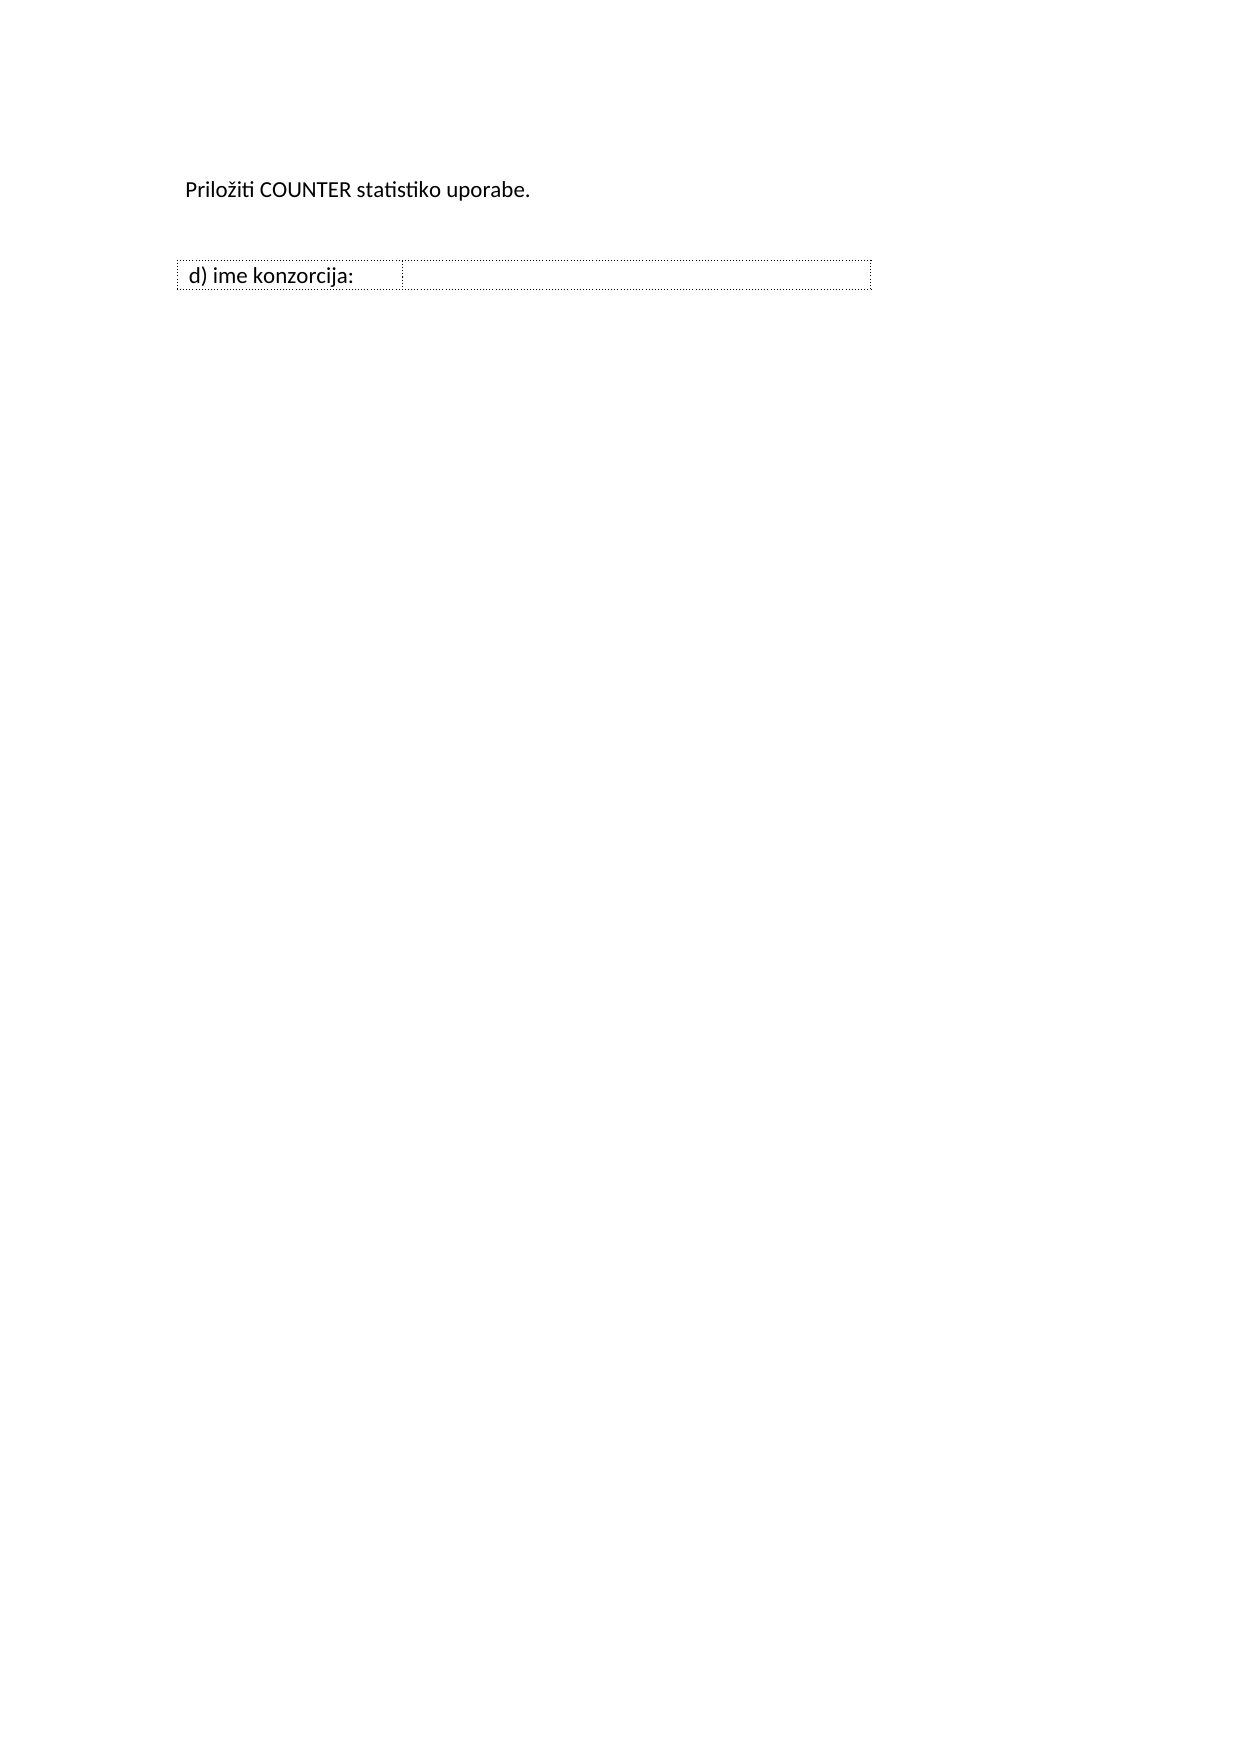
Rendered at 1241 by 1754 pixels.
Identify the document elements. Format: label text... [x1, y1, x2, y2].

table_header [403, 260, 871, 289]
table_header d) ime konzorcija: [177, 260, 403, 289]
text Priložiti COUNTER statistiko uporabe. [185, 176, 1093, 204]
